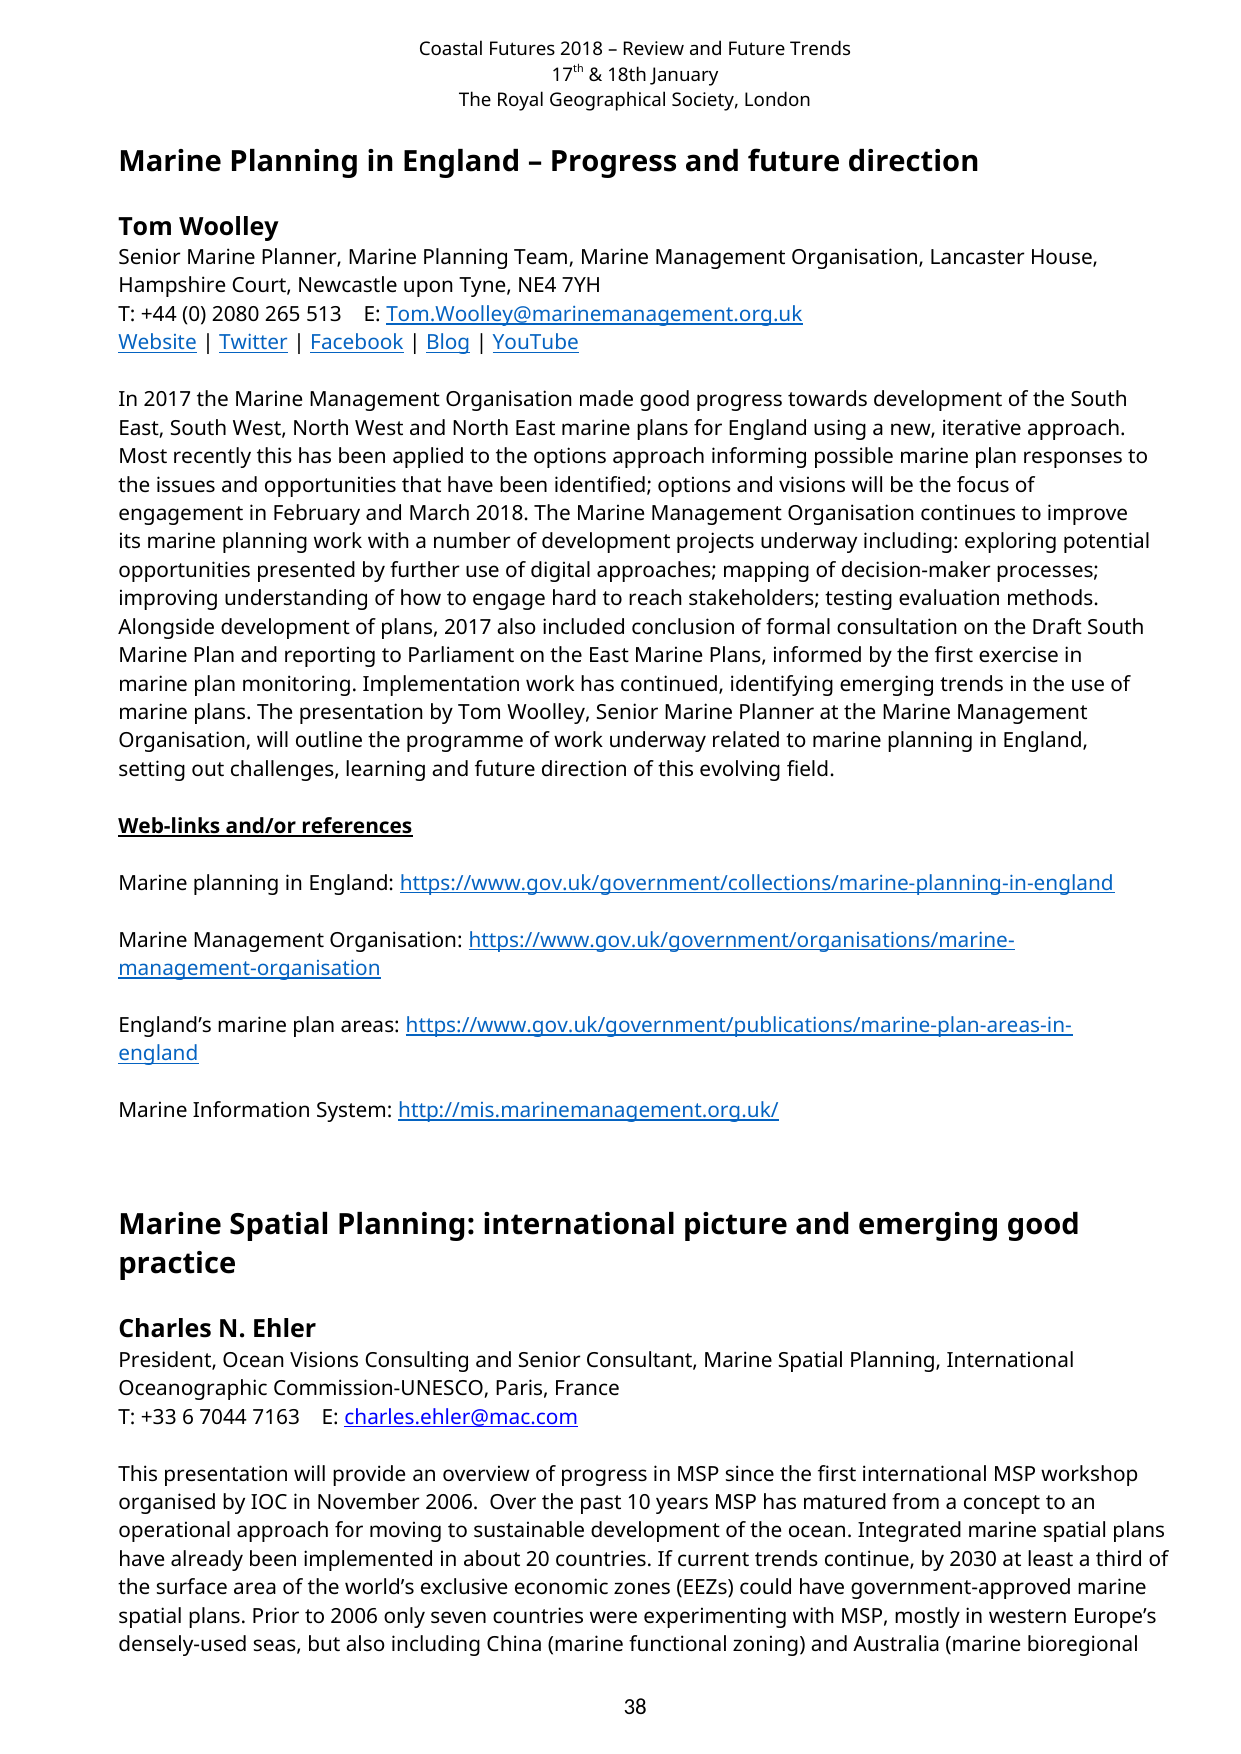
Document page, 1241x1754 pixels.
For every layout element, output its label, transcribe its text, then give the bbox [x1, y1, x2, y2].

text Charles N. Ehler [118, 1311, 1152, 1345]
text President, Ocean Visions Consulting and Senior Consultant, Marine Spatial Planning, International Oceanographic Commission-UNESCO, Paris, France [118, 1345, 1152, 1402]
text Senior Marine Planner, Marine Planning Team, Marine Management Organisation, Lancaster House, Hampshire Court, Newcastle upon Tyne, NE4 7YH [118, 242, 1152, 299]
text Marine Planning in England – Progress and future direction [118, 140, 1152, 180]
text Marine planning in England: https://www.gov.uk/government/collections/marine-planning-in-england [118, 868, 1152, 896]
text In 2017 the Marine Management Organisation made good progress towards development of the South East, South West, North West and North East marine plans for England using a new, iterative approach. Most recently this has been applied to the options approach informing possible marine plan responses to the issues and opportunities that have been identified; options and visions will be the focus of engagement in February and March 2018. The Marine Management Organisation continues to improve its marine planning work with a number of development projects underway including: exploring potential opportunities presented by further use of digital approaches; mapping of decision-maker processes; improving understanding of how to engage hard to reach stakeholders; testing evaluation methods. Alongside development of plans, 2017 also included conclusion of formal consultation on the Draft South Marine Plan and reporting to Parliament on the East Marine Plans, informed by the first exercise in marine plan monitoring. Implementation work has continued, identifying emerging trends in the use of marine plans. The presentation by Tom Woolley, Senior Marine Planner at the Marine Management Organisation, will outline the programme of work underway related to marine planning in England, setting out challenges, learning and future direction of this evolving field. [118, 384, 1152, 782]
text T: +33 6 7044 7163 E: charles.ehler@mac.com [118, 1402, 1152, 1430]
text Marine Management Organisation: https://www.gov.uk/government/organisations/marine-management-organisation [118, 925, 1152, 982]
text Marine Information System: http://mis.marinemanagement.org.uk/ [118, 1095, 1152, 1124]
text Web-links and/or references [118, 811, 1152, 839]
text Website | Twitter | Facebook | Blog | YouTube [118, 327, 1152, 356]
text England’s marine plan areas: https://www.gov.uk/government/publications/marine-plan-areas-in-england [118, 1010, 1152, 1067]
text T: +44 (0) 2080 265 513 E: Tom.Woolley@marinemanagement.org.uk [118, 299, 1152, 327]
text Tom Woolley [118, 208, 1152, 242]
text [118, 1459, 1182, 1658]
text Marine Spatial Planning: international picture and emerging good practice [118, 1203, 1152, 1282]
